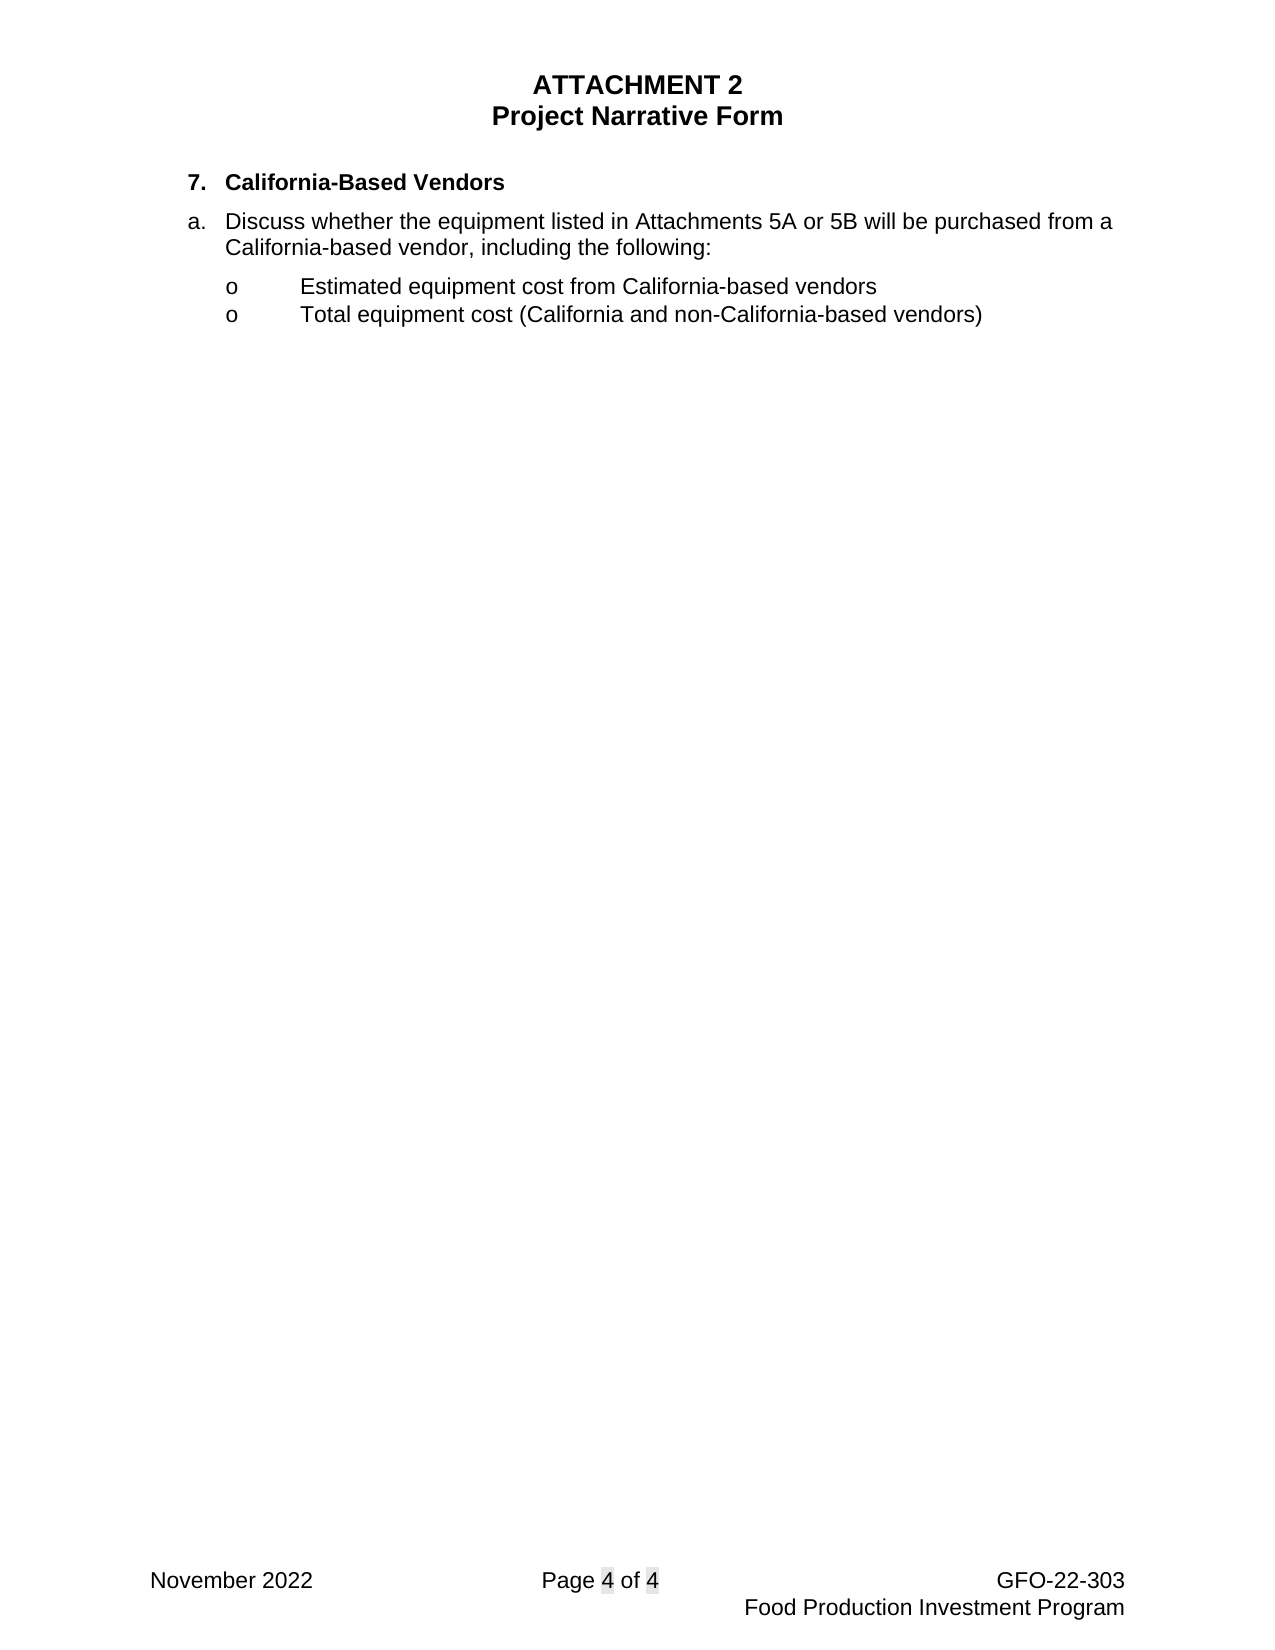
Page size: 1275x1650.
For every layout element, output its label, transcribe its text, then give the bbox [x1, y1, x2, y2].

list Total equipment cost (California and non-California-based vendors) [225, 301, 1125, 329]
list California-Based Vendors [187, 169, 1125, 195]
list Estimated equipment cost from California-based vendors [225, 273, 1125, 301]
list Discuss whether the equipment listed in Attachments 5A or 5B will be purchased from a California-based vendor, including the following: [187, 208, 1125, 260]
